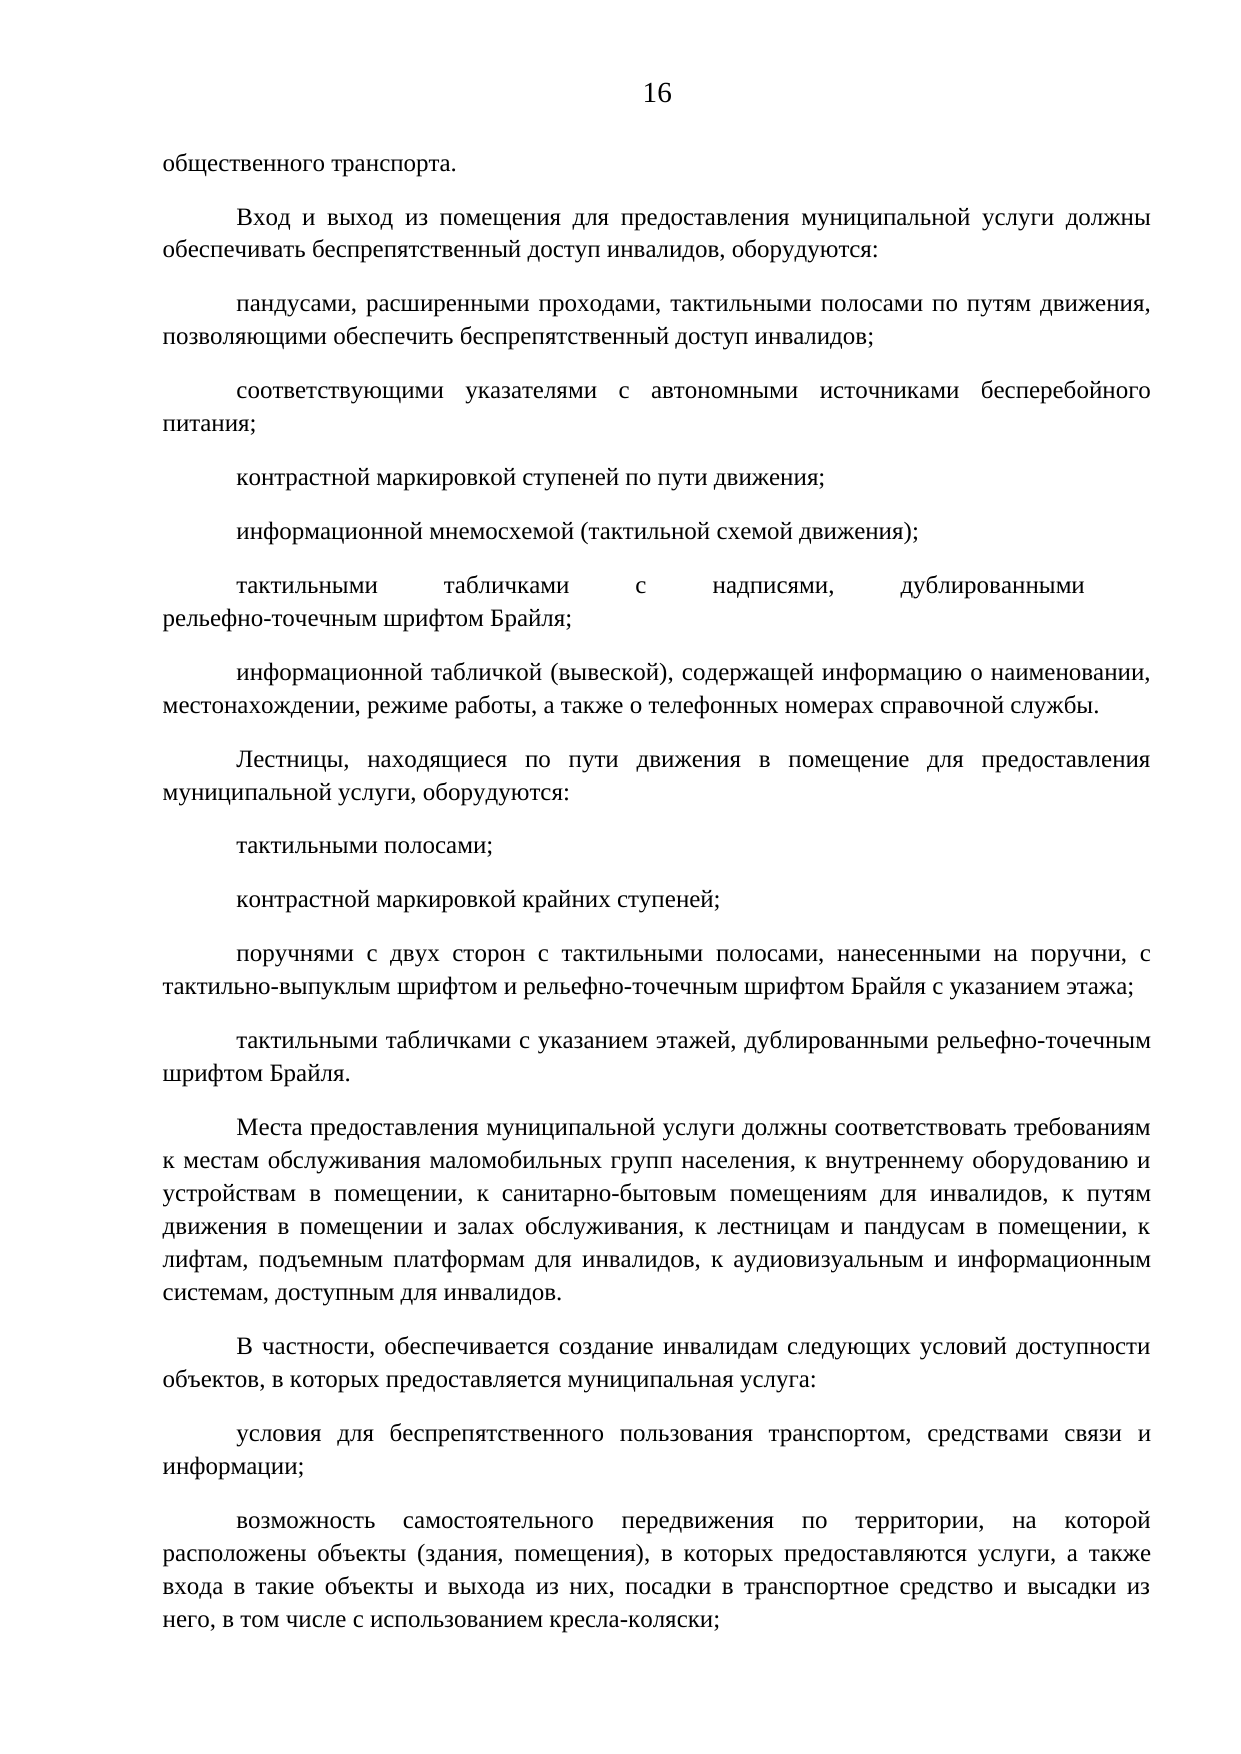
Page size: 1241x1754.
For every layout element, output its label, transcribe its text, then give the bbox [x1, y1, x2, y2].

text информационной табличкой (вывеской), содержащей информацию о наименовании, местонахождении, режиме работы, а также о телефонных номерах справочной службы. [162, 657, 1152, 718]
text Места предоставления муниципальной услуги должны соответствовать требованиям к местам обслуживания маломобильных групп населения, к внутреннему оборудованию и устройствам в помещении, к санитарно-бытовым помещениям для инвалидов, к путям движения в помещении и залах обслуживания, к лестницам и пандусам в помещении, к лифтам, подъемным платформам для инвалидов, к аудиовизуальным и информационным системам, доступным для инвалидов. [162, 1112, 1152, 1306]
text соответствующими указателями с автономными источниками бесперебойного питания; [162, 375, 1152, 437]
text контрастной маркировкой ступеней по пути движения; [162, 462, 1152, 491]
text В частности, обеспечивается создание инвалидам следующих условий доступности объектов, в которых предоставляется муниципальная услуга: [162, 1331, 1152, 1393]
text информационной мнемосхемой (тактильной схемой движения); [162, 516, 1152, 545]
text возможность самостоятельного передвижения по территории, на которой расположены объекты (здания, помещения), в которых предоставляются услуги, а также входа в такие объекты и выхода из них, посадки в транспортное средство и высадки из него, в том числе с использованием кресла-коляски; [162, 1505, 1152, 1632]
text условия для беспрепятственного пользования транспортом, средствами связи и информации; [162, 1418, 1152, 1479]
text тактильными табличками с указанием этажей, дублированными рельефно-точечным шрифтом Брайля. [162, 1025, 1152, 1087]
text поручнями с двух сторон с тактильными полосами, нанесенными на поручни, с тактильно-выпуклым шрифтом и рельефно-точечным шрифтом Брайля с указанием этажа; [162, 938, 1152, 1000]
text Вход и выход из помещения для предоставления муниципальной услуги должны обеспечивать беспрепятственный доступ инвалидов, оборудуются: [162, 202, 1152, 263]
text тактильными полосами; [162, 831, 1152, 859]
text Лестницы, находящиеся по пути движения в помещение для предоставления муниципальной услуги, оборудуются: [162, 744, 1152, 805]
text тактильными табличками с надписями, дублированными рельефно-точечным шрифтом Брайля; [162, 570, 1152, 632]
text контрастной маркировкой крайних ступеней; [162, 884, 1152, 913]
text пандусами, расширенными проходами, тактильными полосами по путям движения, позволяющими обеспечить беспрепятственный доступ инвалидов; [162, 288, 1152, 350]
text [162, 148, 1152, 176]
